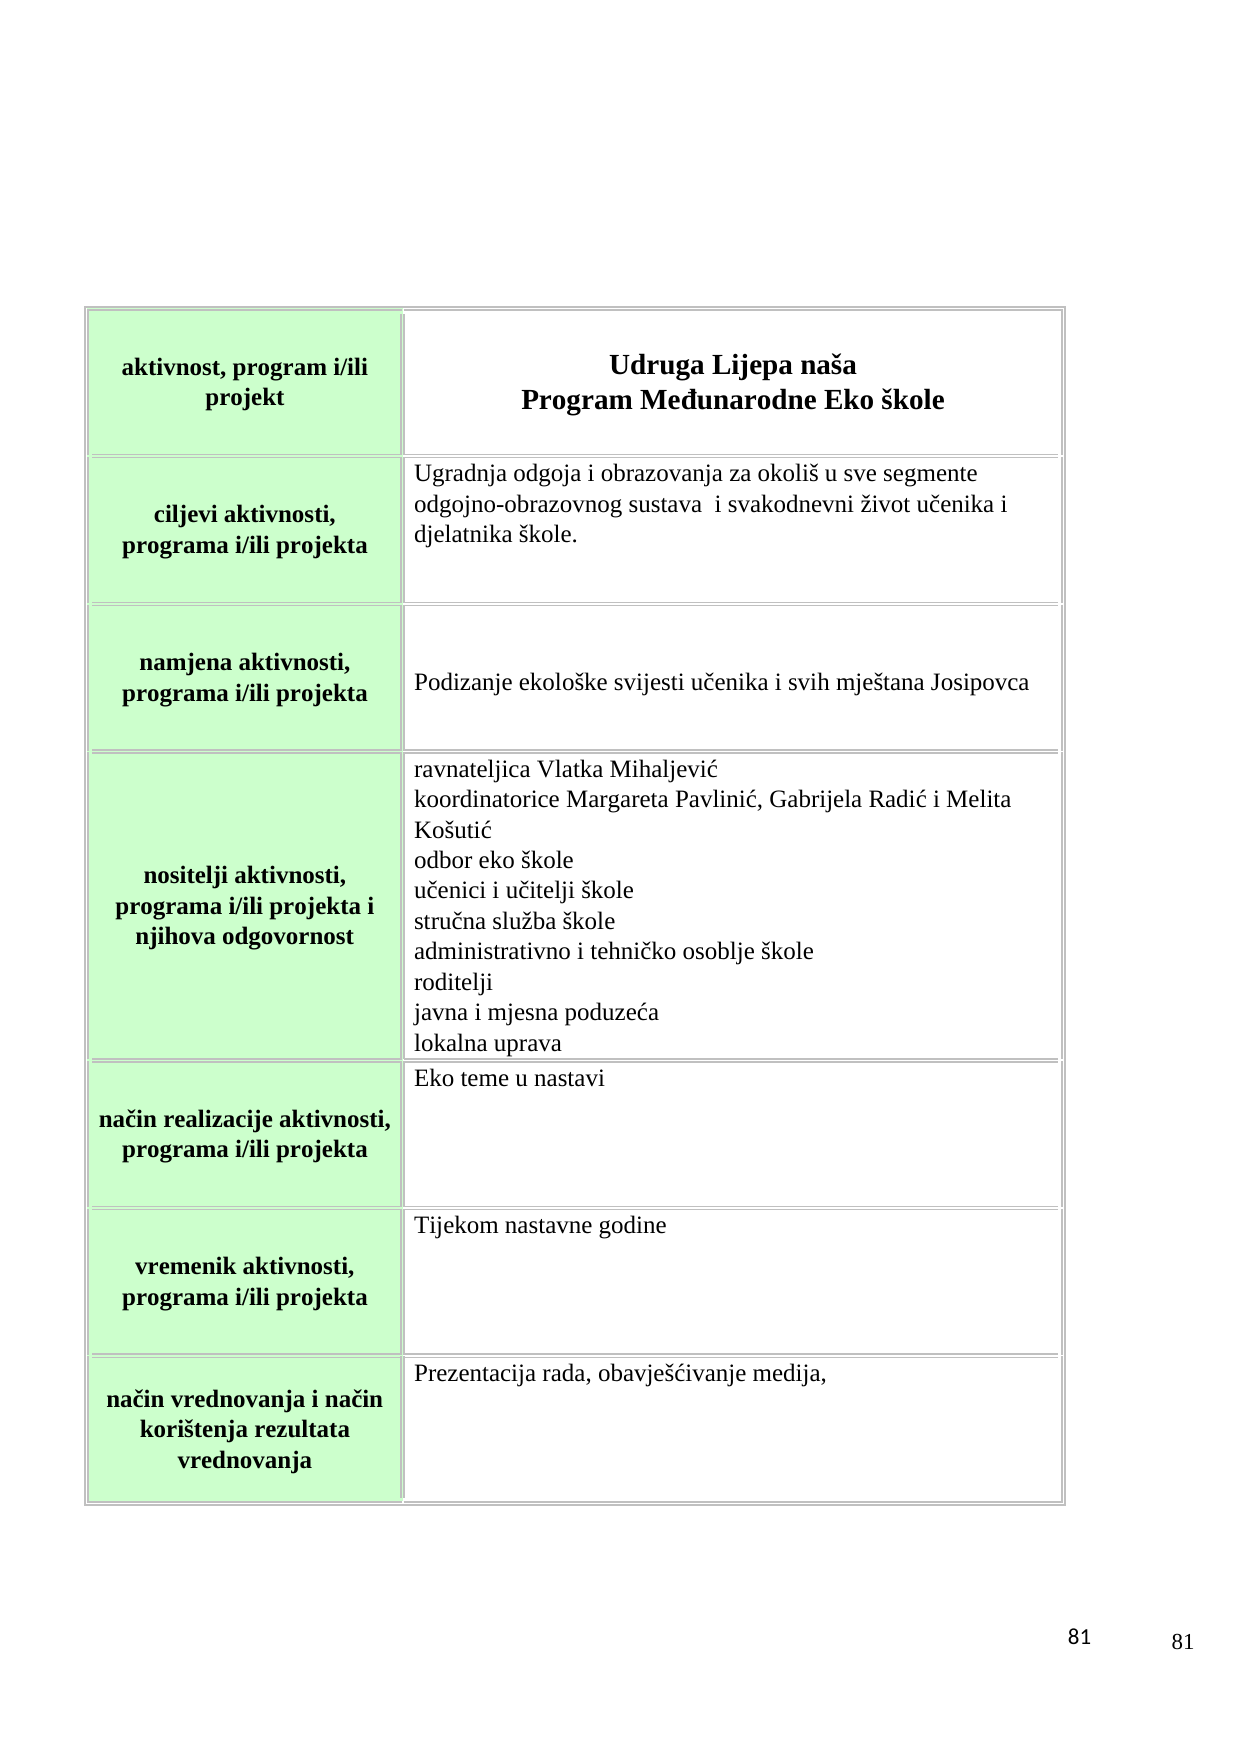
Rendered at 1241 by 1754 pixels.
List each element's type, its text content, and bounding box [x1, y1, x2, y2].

table_cell Eko teme u nastavi [403, 1058, 1063, 1206]
table_cell namjena aktivnosti, programa i/ili projekta [87, 601, 403, 749]
table_cell ciljevi aktivnosti, programa i/ili projekta [87, 454, 403, 601]
table_cell vremenik aktivnosti, programa i/ili projekta [87, 1206, 403, 1353]
table_cell način realizacije aktivnosti, programa i/ili projekta [87, 1058, 403, 1206]
table_cell Tijekom nastavne godine [403, 1206, 1063, 1353]
table_cell nositelji aktivnosti, programa i/ili projekta i njihova odgovornost [87, 749, 403, 1058]
table_cell način vrednovanja i način korištenja rezultata vrednovanja [87, 1353, 403, 1501]
table_header Udruga Lijepa naša Program Međunarodne Eko škole [403, 310, 1061, 454]
table_header aktivnost, program i/ili projekt [87, 308, 403, 454]
table_cell Prezentacija rada, obavješćivanje medija, [403, 1353, 1063, 1501]
table_cell Podizanje ekološke svijesti učenika i svih mještana Josipovca [403, 601, 1063, 749]
table_cell Ugradnja odgoja i obrazovanja za okoliš u sve segmente odgojno-obrazovnog sustava i svakodnevni život učenika i djelatnika škole. [403, 454, 1063, 601]
table_cell ravnateljica Vlatka Mihaljević koordinatorice Margareta Pavlinić, Gabrijela Radić i Melita Košutić odbor eko škole učenici i učitelji škole stručna služba škole administrativno i tehničko osoblje škole roditelji javna i mjesna poduzeća lokalna uprava [403, 749, 1063, 1058]
